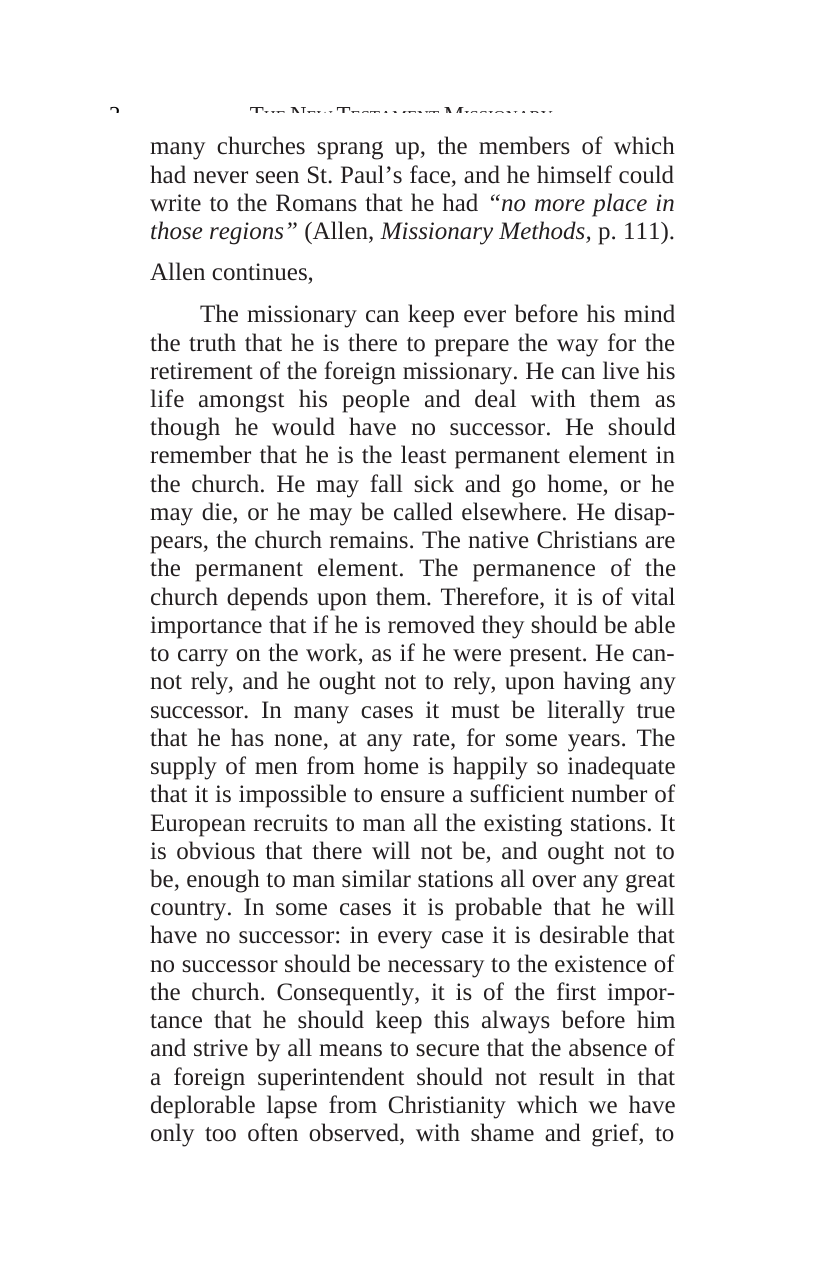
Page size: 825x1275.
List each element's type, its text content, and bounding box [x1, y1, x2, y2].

text many churches sprang up, the members of which had never seen St. Paul’s face, and he himself could write to the Romans that he had “no more place in those regions” (Allen, Missionary Methods, p. 111). [150, 132, 675, 245]
text The missionary can keep ever before his mind the truth that he is there to prepare the way for the retirement of the foreign missionary. He can live his life amongst his people and deal with them as though he would have no successor. He should remember that he is the least permanent element in the church. He may fall sick and go home, or he may die, or he may be called elsewhere. He disap- pears, the church remains. The native Christians are the permanent element. The permanence of the church depends upon them. Therefore, it is of vital importance that if he is removed they should be able to carry on the work, as if he were present. He can- not rely, and he ought not to rely, upon having any successor. In many cases it must be literally true that he has none, at any rate, for some years. The supply of men from home is happily so inadequate that it is impossible to ensure a sufficient number of European recruits to man all the existing stations. It is obvious that there will not be, and ought not to be, enough to man similar stations all over any great country. In some cases it is probable that he will have no successor: in every case it is desirable that no successor should be necessary to the existence of the church. Consequently, it is of the first impor- tance that he should keep this always before him and strive by all means to secure that the absence of a foreign superintendent should not result in that deplorable lapse from Christianity which we have only too often observed, with shame and grief, to [150, 300, 676, 1147]
text Allen continues, [150, 257, 737, 286]
